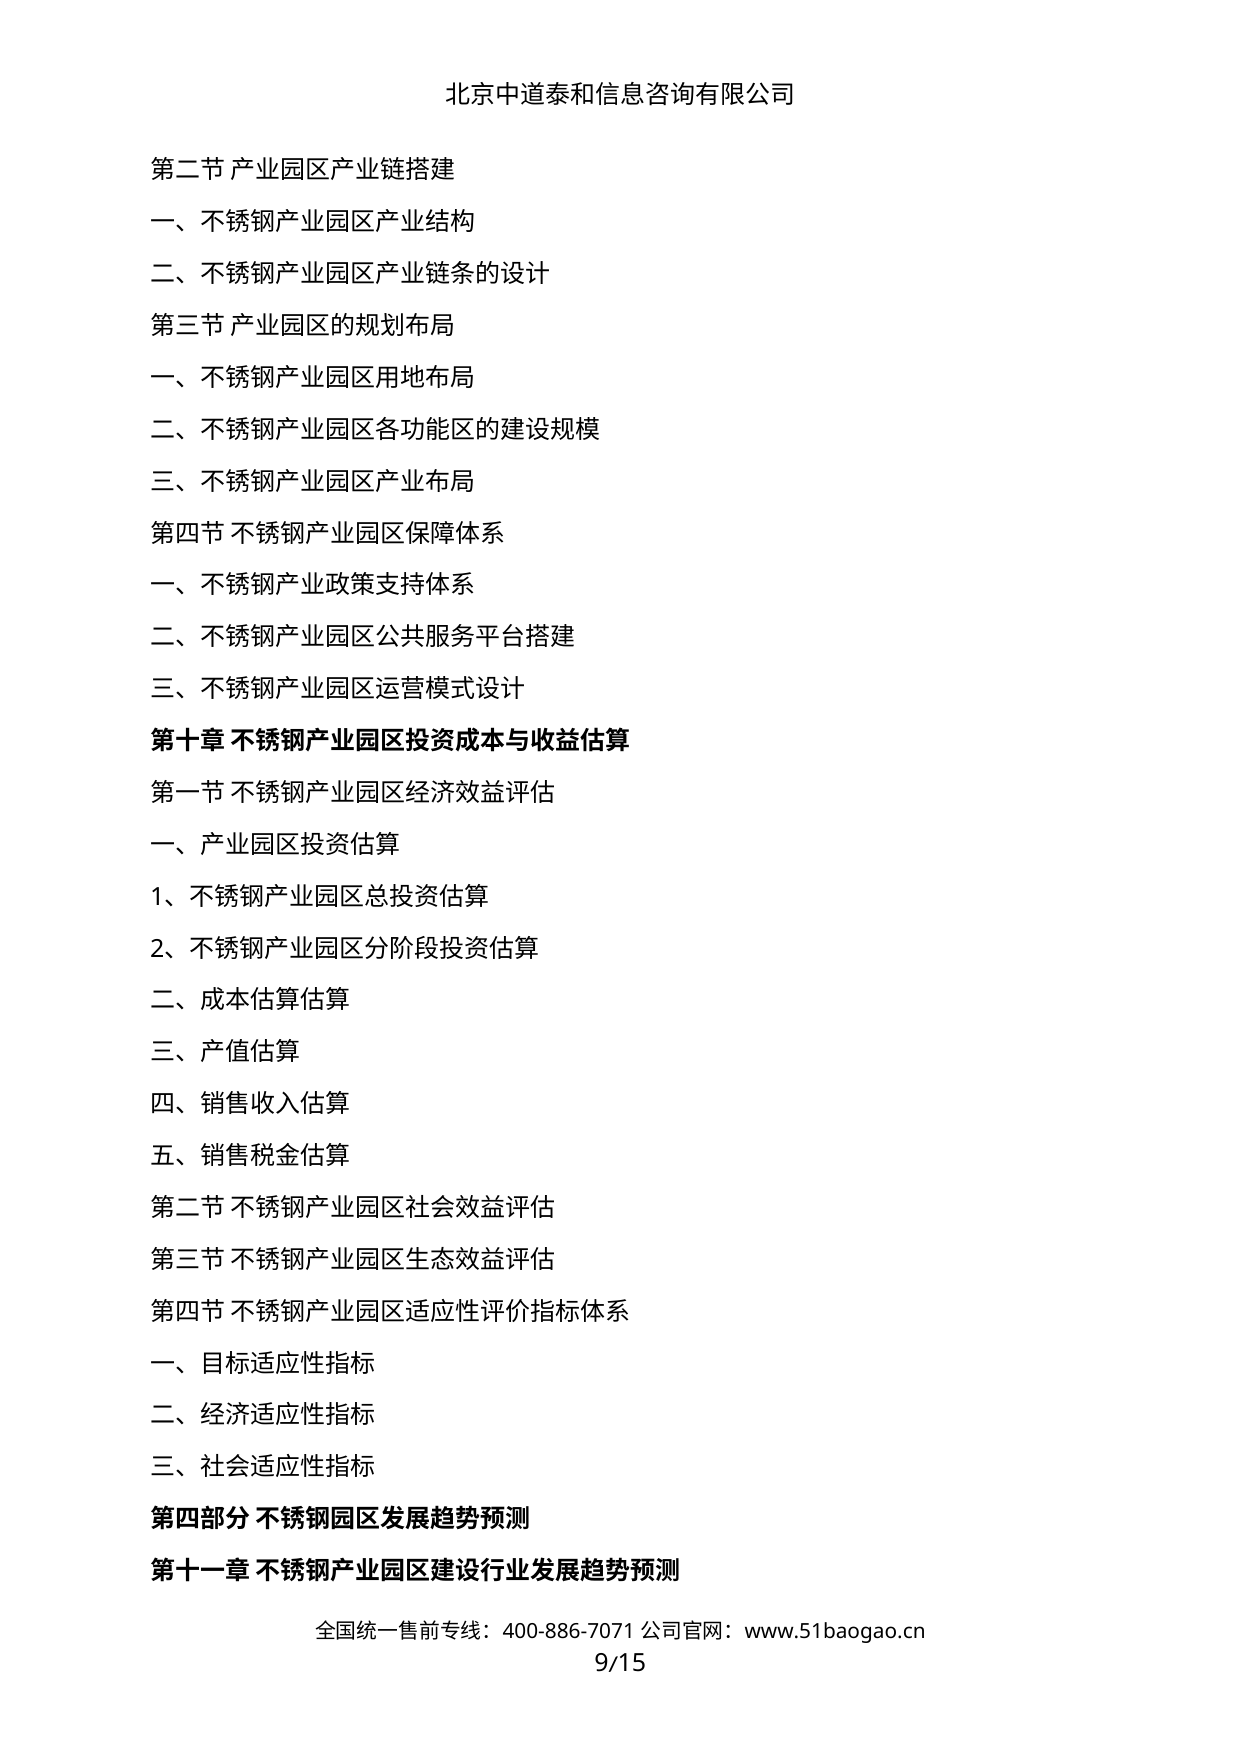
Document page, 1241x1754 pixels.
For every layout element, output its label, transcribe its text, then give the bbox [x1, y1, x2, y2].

text 第四节 不锈钢产业园区适应性评价指标体系 [150, 1291, 1090, 1327]
text 1、不锈钢产业园区总投资估算 [150, 876, 1090, 912]
text 第二节 产业园区产业链搭建 [150, 150, 1090, 186]
text 一、目标适应性指标 [150, 1343, 1090, 1379]
text 三、不锈钢产业园区产业布局 [150, 461, 1090, 497]
text 第一节 不锈钢产业园区经济效益评估 [150, 772, 1090, 809]
text 第十一章 不锈钢产业园区建设行业发展趋势预测 [150, 1551, 1090, 1587]
text 三、产值估算 [150, 1032, 1090, 1068]
text 一、不锈钢产业政策支持体系 [150, 565, 1090, 601]
text 第四部分 不锈钢园区发展趋势预测 [150, 1499, 1090, 1535]
text 第十章 不锈钢产业园区投资成本与收益估算 [150, 721, 1090, 757]
text 第三节 产业园区的规划布局 [150, 306, 1090, 342]
text 第三节 不锈钢产业园区生态效益评估 [150, 1239, 1090, 1276]
text 二、不锈钢产业园区各功能区的建设规模 [150, 409, 1090, 446]
text 第四节 不锈钢产业园区保障体系 [150, 513, 1090, 549]
text 五、销售税金估算 [150, 1136, 1090, 1172]
text 三、不锈钢产业园区运营模式设计 [150, 669, 1090, 705]
text 一、不锈钢产业园区产业结构 [150, 202, 1090, 238]
text 二、成本估算估算 [150, 980, 1090, 1016]
text 2、不锈钢产业园区分阶段投资估算 [150, 928, 1090, 964]
text 二、不锈钢产业园区产业链条的设计 [150, 254, 1090, 290]
text 二、不锈钢产业园区公共服务平台搭建 [150, 617, 1090, 653]
text 四、销售收入估算 [150, 1084, 1090, 1120]
text 三、社会适应性指标 [150, 1447, 1090, 1483]
text 二、经济适应性指标 [150, 1395, 1090, 1431]
text 一、不锈钢产业园区用地布局 [150, 357, 1090, 394]
text 第二节 不锈钢产业园区社会效益评估 [150, 1187, 1090, 1224]
text 一、产业园区投资估算 [150, 824, 1090, 861]
